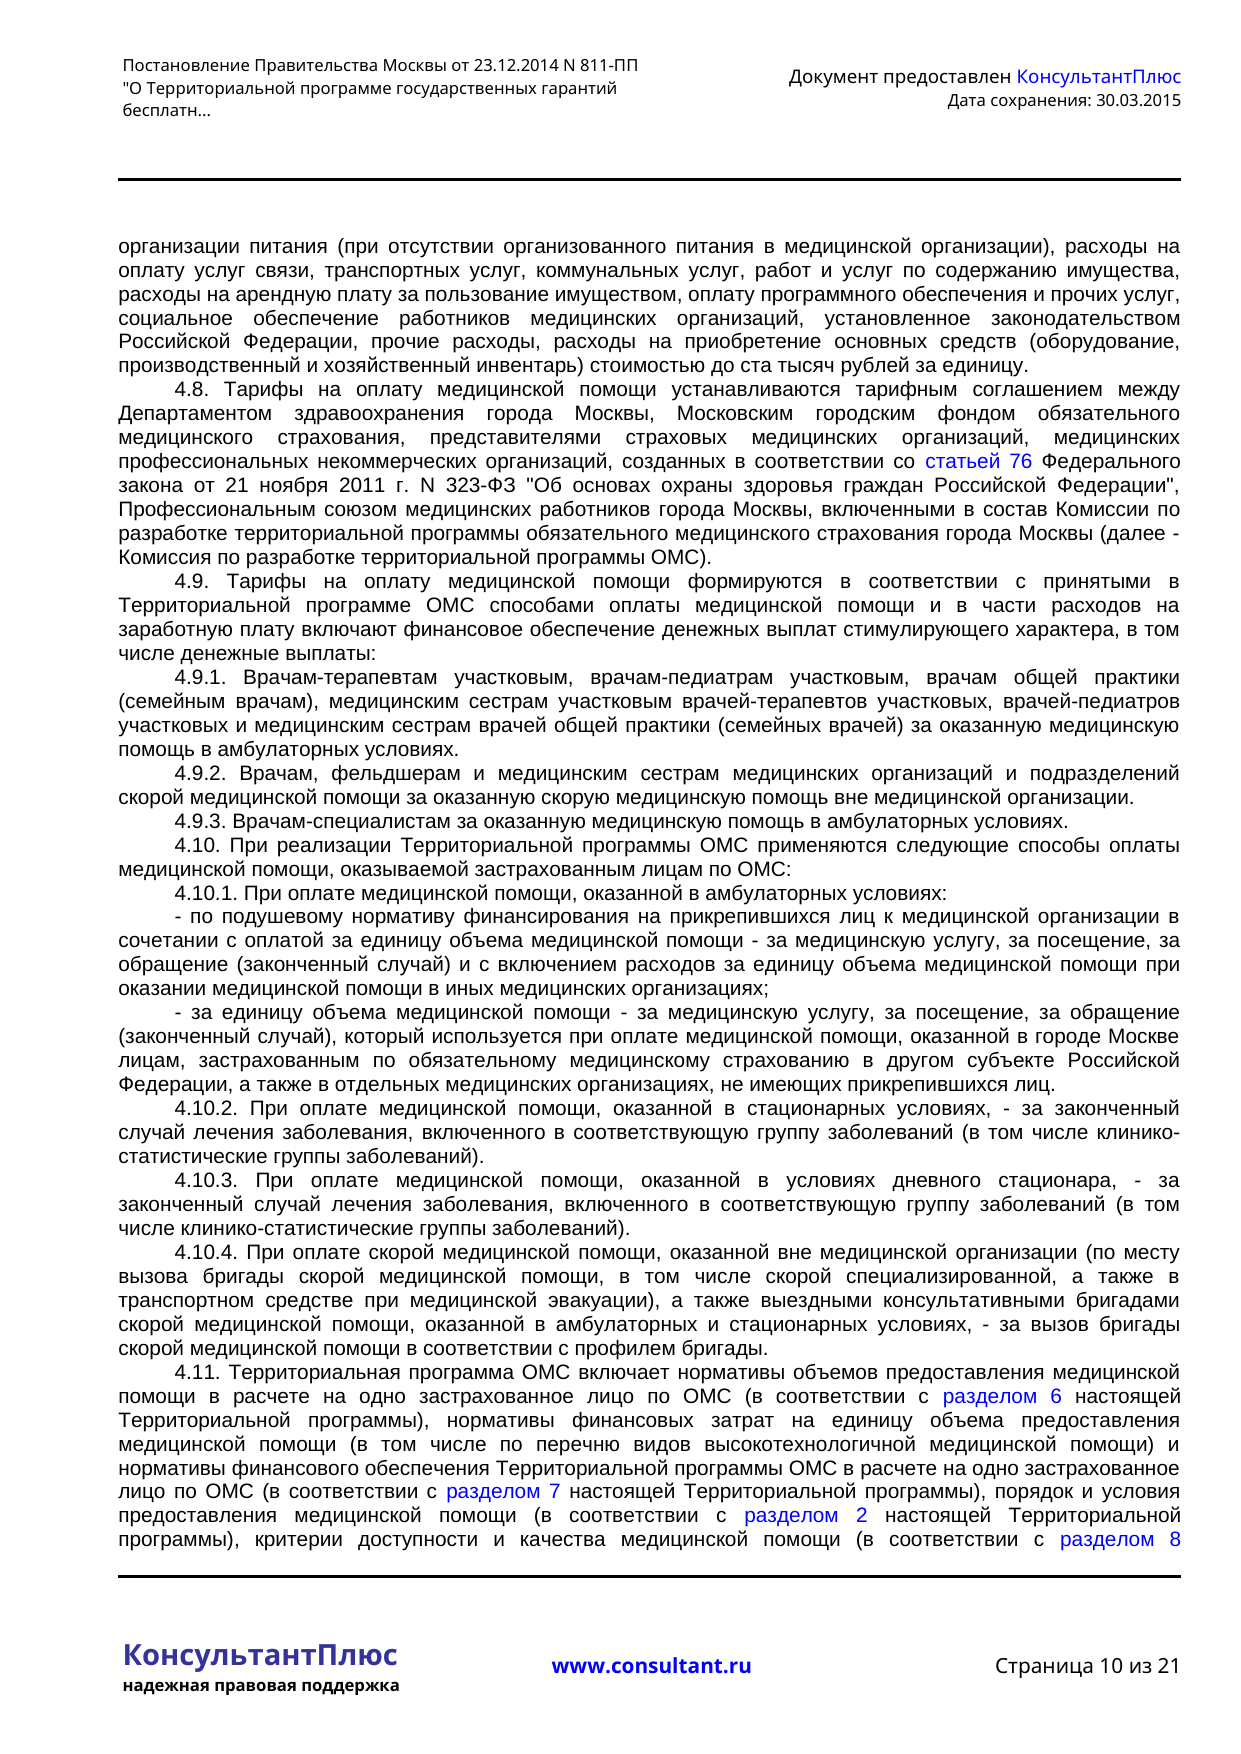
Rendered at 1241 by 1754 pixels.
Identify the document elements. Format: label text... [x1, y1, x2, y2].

text 4.10.3. При оплате медицинской помощи, оказанной в условиях дневного стационара, - за законченный случай лечения заболевания, включенного в соответствующую группу заболеваний (в том числе клинико-статистические группы заболеваний). [118, 1168, 1181, 1240]
text 4.10.1. При оплате медицинской помощи, оказанной в амбулаторных условиях: [118, 880, 1181, 904]
text 4.9. Тарифы на оплату медицинской помощи формируются в соответствии с принятыми в Территориальной программе ОМС способами оплаты медицинской помощи и в части расходов на заработную плату включают финансовое обеспечение денежных выплат стимулирующего характера, в том числе денежные выплаты: [118, 569, 1181, 665]
text - за единицу объема медицинской помощи - за медицинскую услугу, за посещение, за обращение (законченный случай), который используется при оплате медицинской помощи, оказанной в городе Москве лицам, застрахованным по обязательному медицинскому страхованию в другом субъекте Российской Федерации, а также в отдельных медицинских организациях, не имеющих прикрепившихся лиц. [118, 1000, 1181, 1096]
text 4.10. При реализации Территориальной программы ОМС применяются следующие способы оплаты медицинской помощи, оказываемой застрахованным лицам по ОМС: [118, 832, 1181, 880]
text 4.10.2. При оплате медицинской помощи, оказанной в стационарных условиях, - за законченный случай лечения заболевания, включенного в соответствующую группу заболеваний (в том числе клинико-статистические группы заболеваний). [118, 1096, 1181, 1168]
text 4.9.1. Врачам-терапевтам участковым, врачам-педиатрам участковым, врачам общей практики (семейным врачам), медицинским сестрам участковым врачей-терапевтов участковых, врачей-педиатров участковых и медицинским сестрам врачей общей практики (семейных врачей) за оказанную медицинскую помощь в амбулаторных условиях. [118, 665, 1181, 761]
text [118, 233, 1181, 377]
text 4.8. Тарифы на оплату медицинской помощи устанавливаются тарифным соглашением между Департаментом здравоохранения города Москвы, Московским городским фондом обязательного медицинского страхования, представителями страховых медицинских организаций, медицинских профессиональных некоммерческих организаций, созданных в соответствии со статьей 76 Федерального закона от 21 ноября 2011 г. N 323-ФЗ "Об основах охраны здоровья граждан Российской Федерации", Профессиональным союзом медицинских работников города Москвы, включенными в состав Комиссии по разработке территориальной программы обязательного медицинского страхования города Москвы (далее - Комиссия по разработке территориальной программы ОМС). [118, 377, 1181, 569]
text 4.10.4. При оплате скорой медицинской помощи, оказанной вне медицинской организации (по месту вызова бригады скорой медицинской помощи, в том числе скорой специализированной, а также в транспортном средстве при медицинской эвакуации), а также выездными консультативными бригадами скорой медицинской помощи, оказанной в амбулаторных и стационарных условиях, - за вызов бригады скорой медицинской помощи в соответствии с профилем бригады. [118, 1240, 1181, 1359]
text 4.9.3. Врачам-специалистам за оказанную медицинскую помощь в амбулаторных условиях. [118, 808, 1181, 832]
text 4.9.2. Врачам, фельдшерам и медицинским сестрам медицинских организаций и подразделений скорой медицинской помощи за оказанную скорую медицинскую помощь вне медицинской организации. [118, 761, 1181, 808]
text - по подушевому нормативу финансирования на прикрепившихся лиц к медицинской организации в сочетании с оплатой за единицу объема медицинской помощи - за медицинскую услугу, за посещение, за обращение (законченный случай) и с включением расходов за единицу объема медицинской помощи при оказании медицинской помощи в иных медицинских организациях; [118, 904, 1181, 1000]
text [118, 1359, 1181, 1551]
